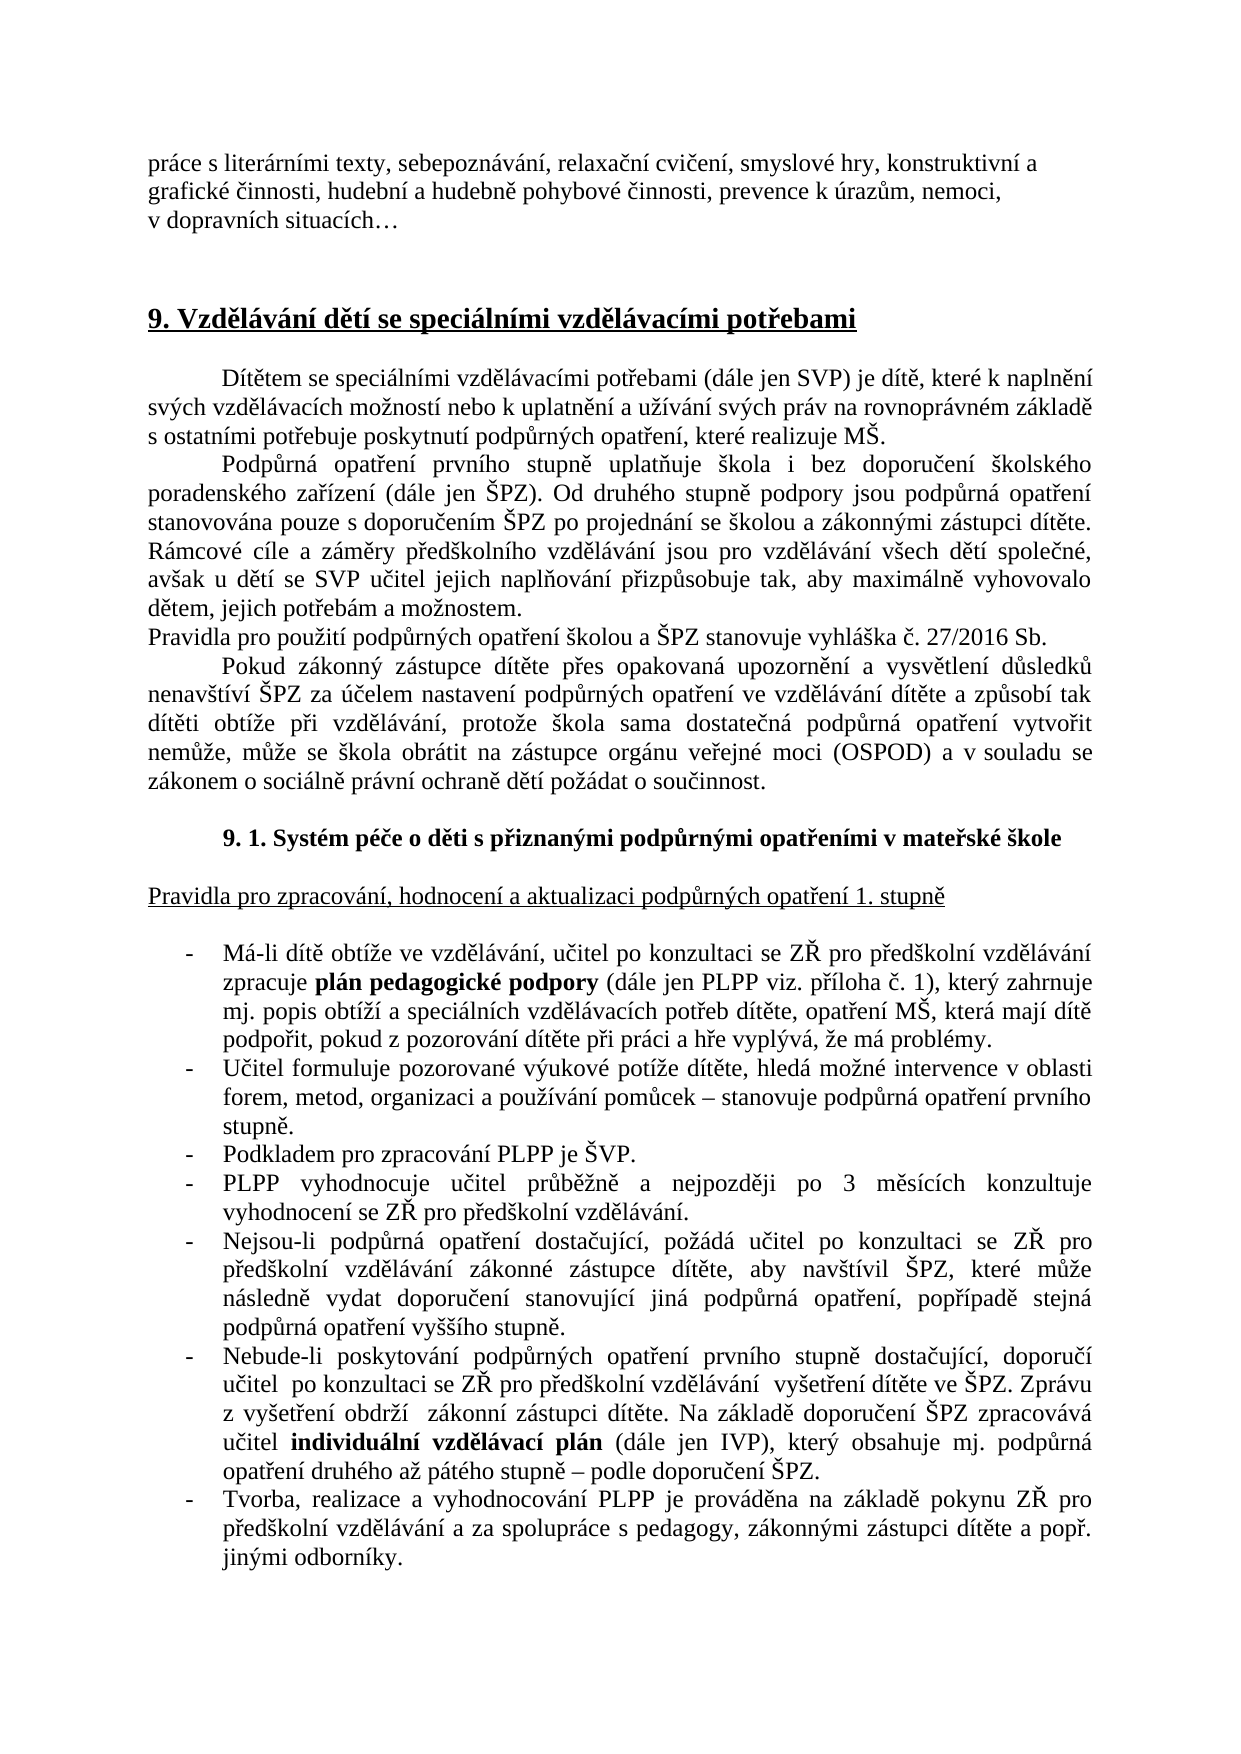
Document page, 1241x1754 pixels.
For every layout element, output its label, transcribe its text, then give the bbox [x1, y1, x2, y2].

text 9. Vzdělávání dětí se speciálními vzdělávacími potřebami [148, 301, 1093, 334]
list 9. 1. Systém péče o děti s přiznanými podpůrnými opatřeními v mateřské škole [223, 823, 1093, 852]
text Podpůrná opatření prvního stupně uplatňuje škola i bez doporučení školského poradenského zařízení (dále jen ŠPZ). Od druhého stupně podpory jsou podpůrná opatření stanovována pouze s doporučením ŠPZ po projednání se školou a zákonnými zástupci dítěte. Rámcové cíle a záměry předškolního vzdělávání jsou pro vzdělávání všech dětí společné, avšak u dětí se SVP učitel jejich naplňování přizpůsobuje tak, aby maximálně vyhovovalo dětem, jejich potřebám a možnostem. [148, 449, 1093, 622]
list Tvorba, realizace a vyhodnocování PLPP je prováděna na základě pokynu ZŘ pro předškolní vzdělávání a za spolupráce s pedagogy, zákonnými zástupci dítěte a popř. jinými odborníky. [185, 1484, 1093, 1571]
list Má-li dítě obtíže ve vzdělávání, učitel po konzultaci se ZŘ pro předškolní vzdělávání zpracuje plán pedagogické podpory (dále jen PLPP viz. příloha č. 1), který zahrnuje mj. popis obtíží a speciálních vzdělávacích potřeb dítěte, opatření MŠ, která mají dítě podpořit, pokud z pozorování dítěte při práci a hře vyplývá, že má problémy. [185, 938, 1093, 1053]
list Učitel formuluje pozorované výukové potíže dítěte, hledá možné intervence v oblasti forem, metod, organizaci a používání pomůcek – stanovuje podpůrná opatření prvního stupně. [185, 1053, 1093, 1139]
text Pokud zákonný zástupce dítěte přes opakovaná upozornění a vysvětlení důsledků nenavštíví ŠPZ za účelem nastavení podpůrných opatření ve vzdělávání dítěte a způsobí tak dítěti obtíže při vzdělávání, protože škola sama dostatečná podpůrná opatření vytvořit nemůže, může se škola obrátit na zástupce orgánu veřejné moci (OSPOD) a v souladu se zákonem o sociálně právní ochraně dětí požádat o součinnost. [148, 651, 1093, 794]
text Pravidla pro použití podpůrných opatření školou a ŠPZ stanovuje vyhláška č. 27/2016 Sb. [148, 622, 1093, 651]
list Nebude-li poskytování podpůrných opatření prvního stupně dostačující, doporučí učitel po konzultaci se ZŘ pro předškolní vzdělávání vyšetření dítěte ve ŠPZ. Zprávu z vyšetření obdrží zákonní zástupci dítěte. Na základě doporučení ŠPZ zpracovává učitel individuální vzdělávací plán (dále jen IVP), který obsahuje mj. podpůrná opatření druhého až pátého stupně – podle doporučení ŠPZ. [185, 1341, 1093, 1484]
text Dítětem se speciálními vzdělávacími potřebami (dále jen SVP) je dítě, které k naplnění svých vzdělávacích možností nebo k uplatnění a užívání svých práv na rovnoprávném základě s ostatními potřebuje poskytnutí podpůrných opatření, které realizuje MŠ. [148, 363, 1093, 449]
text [148, 148, 1093, 234]
list PLPP vyhodnocuje učitel průběžně a nejpozději po 3 měsících konzultuje vyhodnocení se ZŘ pro předškolní vzdělávání. [185, 1168, 1093, 1226]
list Podkladem pro zpracování PLPP je ŠVP. [185, 1139, 1093, 1168]
text Pravidla pro zpracování, hodnocení a aktualizaci podpůrných opatření 1. stupně [148, 881, 1093, 909]
list Nejsou-li podpůrná opatření dostačující, požádá učitel po konzultaci se ZŘ pro předškolní vzdělávání zákonné zástupce dítěte, aby navštívil ŠPZ, které může následně vydat doporučení stanovující jiná podpůrná opatření, popřípadě stejná podpůrná opatření vyššího stupně. [185, 1226, 1093, 1341]
